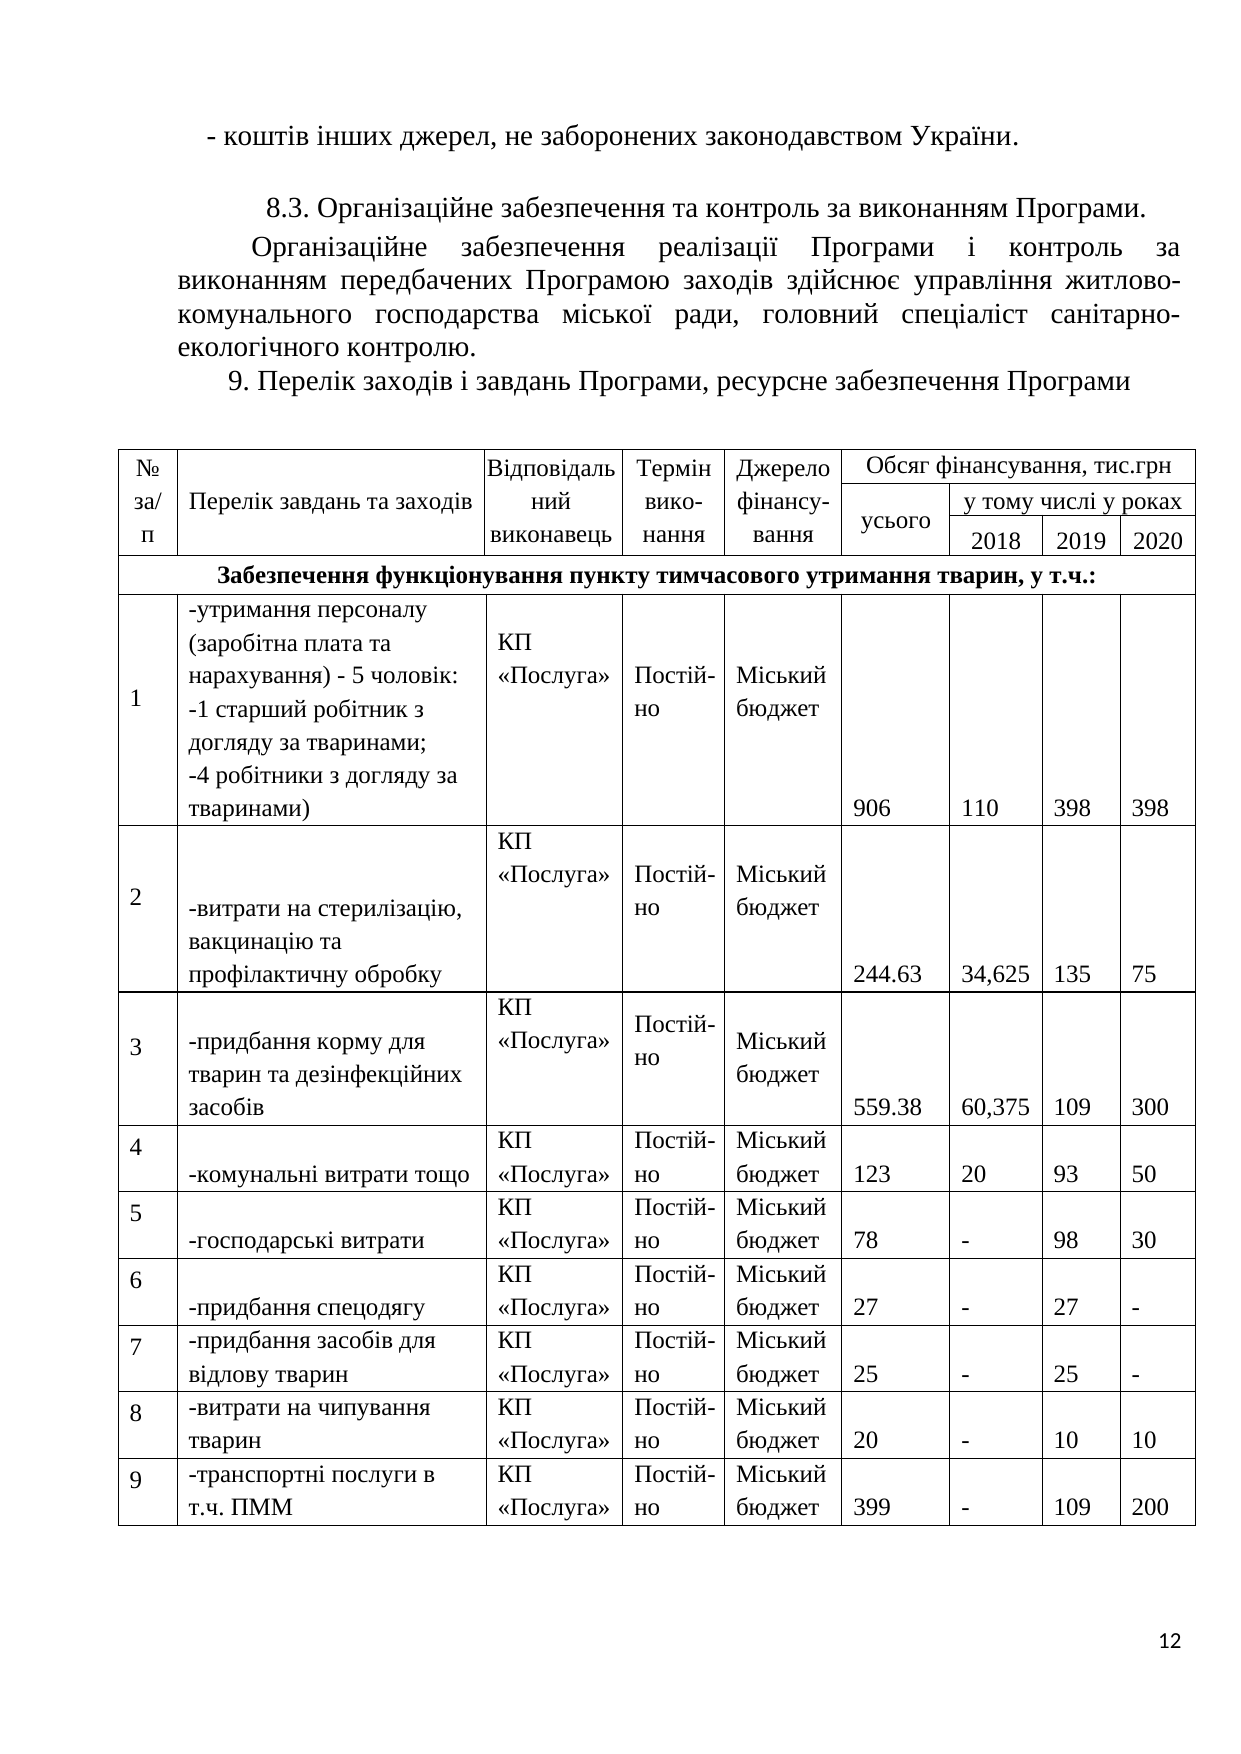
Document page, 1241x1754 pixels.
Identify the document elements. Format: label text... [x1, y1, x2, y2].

table_cell у тому числі у роках [950, 484, 1195, 514]
table_cell - [950, 1459, 1042, 1524]
table_cell 34,625 [950, 826, 1042, 991]
table_cell 135 [1043, 826, 1120, 991]
table_cell 8 [119, 1392, 177, 1458]
text Організаційне забезпечення реалізації Програми і контроль за виконанням передбачених Програмою заходів здійснює управління житлово-комунального господарства міської ради, головний спеціаліст санітарно-екологічного контролю. [177, 229, 1181, 363]
table_cell 906 [842, 595, 949, 825]
table_cell КП «Послуга» [487, 1326, 622, 1391]
table_cell КП «Послуга» [487, 1392, 622, 1458]
table_cell 1 [119, 595, 177, 825]
table_cell Міський бюджет [725, 826, 841, 991]
table_header Перелік завдань та заходів [178, 450, 484, 555]
table_cell - [950, 1259, 1042, 1324]
table_cell КП «Послуга» [487, 1259, 622, 1324]
table_cell 244.63 [842, 826, 949, 991]
table_cell Постій-но [623, 993, 724, 1124]
table_cell Міський бюджет [725, 993, 841, 1124]
table_cell КП «Послуга» [487, 1459, 622, 1524]
table_cell Міський бюджет [725, 1392, 841, 1458]
table_cell - [950, 1326, 1042, 1391]
table_cell Постій-но [623, 1126, 724, 1191]
table_cell 27 [1043, 1259, 1120, 1324]
table_cell 559.38 [842, 993, 949, 1124]
table_cell 10 [1121, 1392, 1195, 1458]
table_cell Постій-но [623, 1192, 724, 1258]
table_cell КП «Послуга» [487, 1192, 622, 1258]
table_cell -транспортні послуги в т.ч. ПММ [178, 1459, 486, 1524]
table_header Термін вико- нання [623, 450, 724, 555]
table_cell 30 [1121, 1192, 1195, 1258]
table_cell усього [842, 484, 949, 555]
table_cell 98 [1043, 1192, 1120, 1258]
table_cell -утримання персоналу (заробітна плата та нарахування) - 5 чоловік: -1 старший робітник з догляду за тваринами; -4 робітники з догляду за тваринами) [178, 595, 486, 825]
table_cell 6 [119, 1259, 177, 1324]
table_cell 60,375 [950, 993, 1042, 1124]
table_header № за/п [119, 450, 177, 555]
table_cell 2018 [950, 516, 1042, 555]
table_cell Міський бюджет [725, 1459, 841, 1524]
text 8.3. Організаційне забезпечення та контроль за виконанням Програми. [177, 190, 1181, 224]
table_cell 109 [1043, 1459, 1120, 1524]
table_cell -придбання засобів для відлову тварин [178, 1326, 486, 1391]
table_cell 2020 [1121, 516, 1195, 555]
table_cell Постій-но [623, 826, 724, 991]
table_cell 20 [842, 1392, 949, 1458]
table_cell 75 [1121, 826, 1195, 991]
text - коштів інших джерел, не заборонених законодавством України. [177, 118, 1181, 152]
table_cell Постій-но [623, 595, 724, 825]
table_cell -комунальні витрати тощо [178, 1126, 486, 1191]
table_cell 398 [1121, 595, 1195, 825]
table_cell 25 [842, 1326, 949, 1391]
table_cell 27 [842, 1259, 949, 1324]
table_cell 78 [842, 1192, 949, 1258]
text 9. Перелік заходів і завдань Програми, ресурсне забезпечення Програми [177, 363, 1181, 396]
table_cell 109 [1043, 993, 1120, 1124]
table_cell -придбання корму для тварин та дезінфекційних засобів [178, 993, 486, 1124]
table_cell 200 [1121, 1459, 1195, 1524]
table_cell 4 [119, 1126, 177, 1191]
table_cell - [1121, 1326, 1195, 1391]
table_cell 399 [842, 1459, 949, 1524]
table_cell Постій-но [623, 1459, 724, 1524]
table_cell КП «Послуга» [487, 595, 622, 825]
table_cell 9 [119, 1459, 177, 1524]
table_cell 20 [950, 1126, 1042, 1191]
table_cell 50 [1121, 1126, 1195, 1191]
table_cell Міський бюджет [725, 1259, 841, 1324]
table_cell 3 [119, 993, 177, 1124]
table_cell 7 [119, 1326, 177, 1391]
table_header Джерело фінансу-вання [725, 450, 841, 555]
table_cell - [950, 1192, 1042, 1258]
table_cell -витрати на чипування тварин [178, 1392, 486, 1458]
table_cell Постій-но [623, 1326, 724, 1391]
table_cell Постій-но [623, 1259, 724, 1324]
table_cell Міський бюджет [725, 595, 841, 825]
table_cell 10 [1043, 1392, 1120, 1458]
table_cell 93 [1043, 1126, 1120, 1191]
table_header Відповідальний виконавець [485, 450, 622, 555]
table_header Обсяг фінансування, тис.грн [842, 450, 1195, 483]
table_cell Постій-но [623, 1392, 724, 1458]
table_cell 25 [1043, 1326, 1120, 1391]
table_cell 300 [1121, 993, 1195, 1124]
table_cell - [950, 1392, 1042, 1458]
table_cell Забезпечення функціонування пункту тимчасового утримання тварин, у т.ч.: [119, 556, 1195, 593]
table_cell - [1121, 1259, 1195, 1324]
table_cell Міський бюджет [725, 1126, 841, 1191]
table_cell Міський бюджет [725, 1326, 841, 1391]
table_cell -придбання спецодягу [178, 1259, 486, 1324]
table_cell 2 [119, 826, 177, 991]
table_cell -витрати на стерилізацію, вакцинацію та профілактичну обробку [178, 826, 486, 991]
table_cell КП «Послуга» [487, 1126, 622, 1191]
table_cell -господарські витрати [178, 1192, 486, 1258]
table_cell КП «Послуга» [487, 826, 622, 991]
table_cell Міський бюджет [725, 1192, 841, 1258]
table_cell 110 [950, 595, 1042, 825]
table_cell 398 [1043, 595, 1120, 825]
table_cell 5 [119, 1192, 177, 1258]
table_cell 2019 [1043, 516, 1120, 555]
table_cell КП «Послуга» [487, 993, 622, 1124]
table_cell 123 [842, 1126, 949, 1191]
